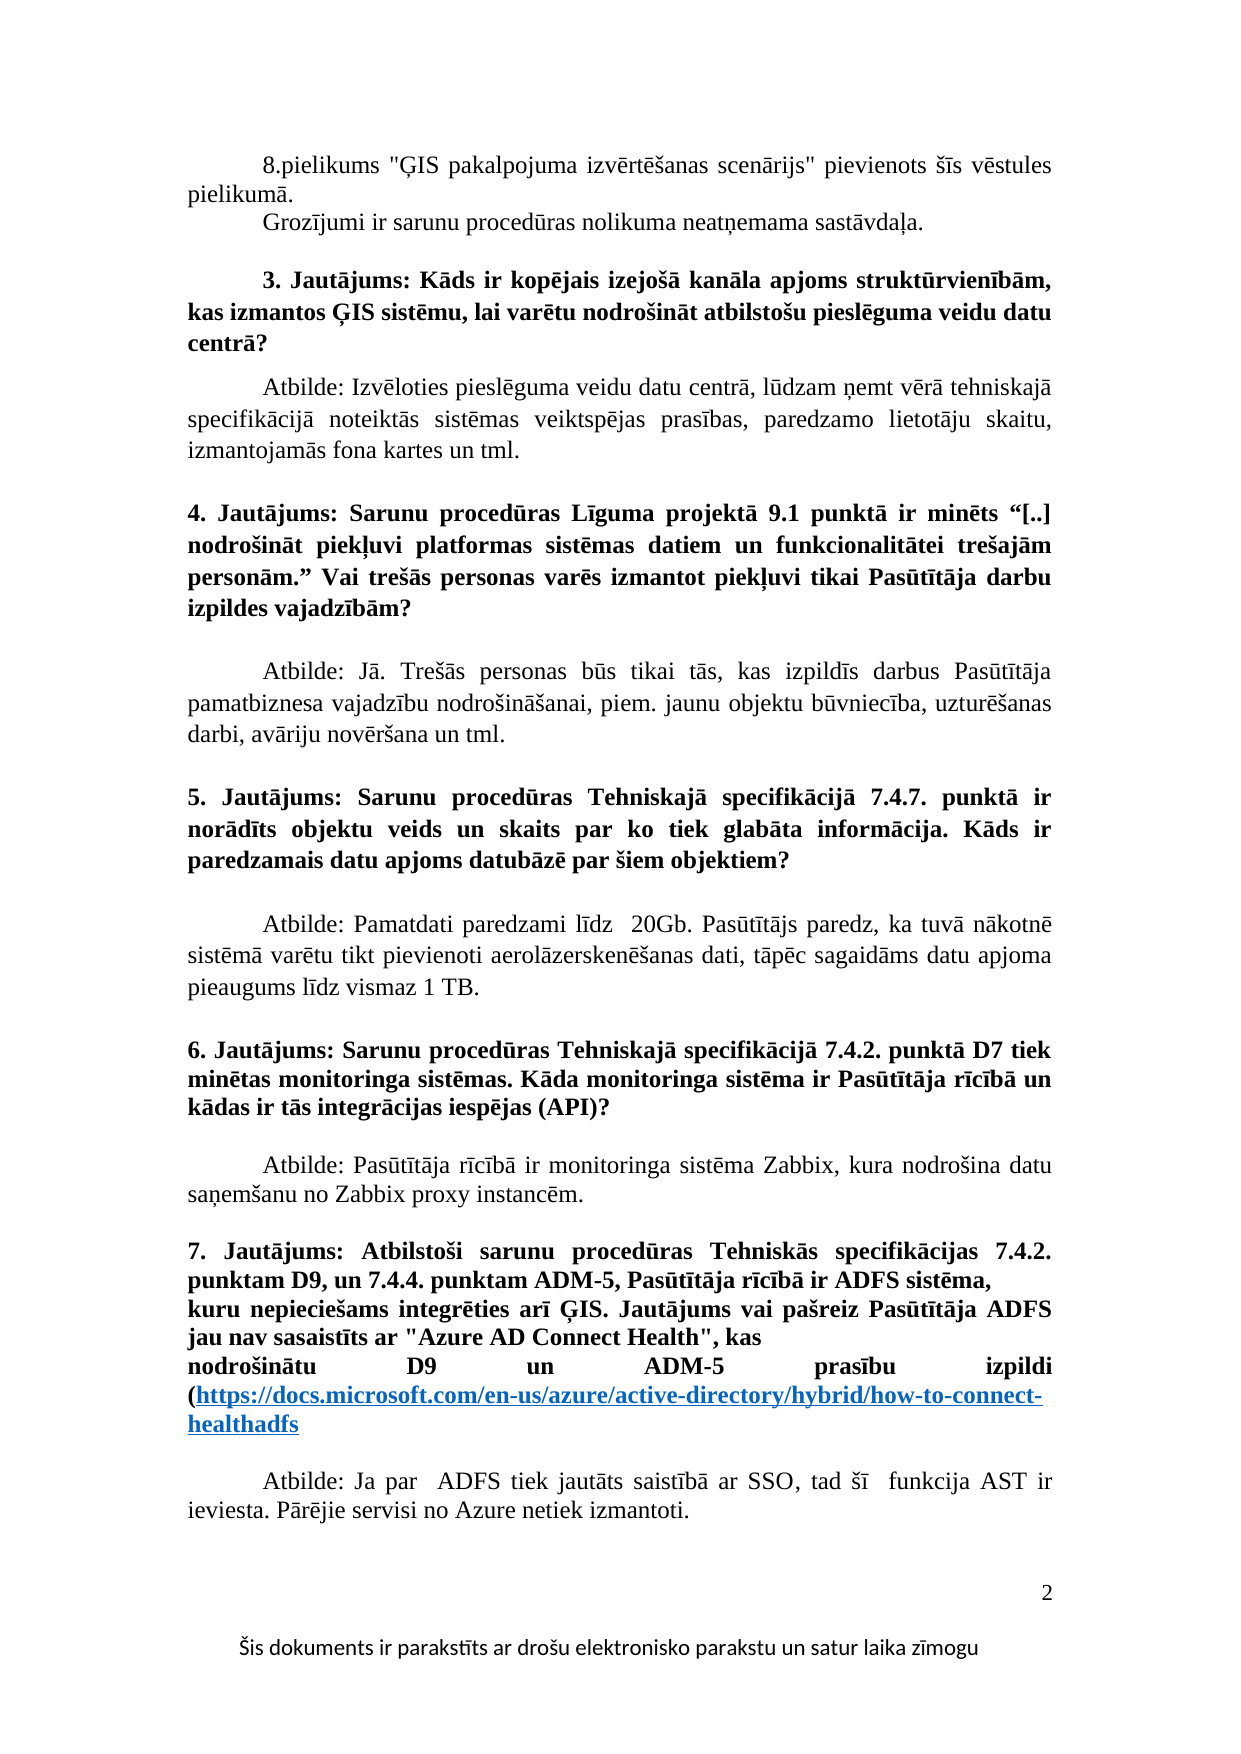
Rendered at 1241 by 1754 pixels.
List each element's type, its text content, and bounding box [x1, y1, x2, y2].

text Atbilde: Izvēloties pieslēguma veidu datu centrā, lūdzam ņemt vērā tehniskajā specifikācijā noteiktās sistēmas veiktspējas prasības, paredzamo lietotāju skaitu, izmantojamās fona kartes un tml. [187, 372, 1053, 464]
text 8.pielikums "ĢIS pakalpojuma izvērtēšanas scenārijs" pievienots šīs vēstules pielikumā. [187, 150, 1053, 207]
text Atbilde: Pamatdati paredzami līdz 20Gb. Pasūtītājs paredz, ka tuvā nākotnē sistēmā varētu tikt pievienoti aerolāzerskenēšanas dati, tāpēc sagaidāms datu apjoma pieaugums līdz vismaz 1 TB. [187, 909, 1053, 1001]
text 3. Jautājums: Kāds ir kopējais izejošā kanāla apjoms struktūrvienībām, kas izmantos ĢIS sistēmu, lai varētu nodrošināt atbilstošu pieslēguma veidu datu centrā? [187, 265, 1053, 357]
text Atbilde: Ja par ADFS tiek jautāts saistībā ar SSO, tad šī funkcija AST ir ieviesta. Pārējie servisi no Azure netiek izmantoti. [187, 1466, 1053, 1524]
text 5. Jautājums: Sarunu procedūras Tehniskajā specifikācijā 7.4.7. punktā ir norādīts objektu veids un skaits par ko tiek glabāta informācija. Kāds ir paredzamais datu apjoms datubāzē par šiem objektiem? [187, 782, 1053, 874]
text kuru nepieciešams integrēties arī ĢIS. Jautājums vai pašreiz Pasūtītāja ADFS jau nav sasaistīts ar "Azure AD Connect Health", kas [187, 1294, 1053, 1351]
text 7. Jautājums: Atbilstoši sarunu procedūras Tehniskās specifikācijas 7.4.2. punktam D9, un 7.4.4. punktam ADM-5, Pasūtītāja rīcībā ir ADFS sistēma, [187, 1236, 1053, 1294]
text 4. Jautājums: Sarunu procedūras Līguma projektā 9.1 punktā ir minēts “[..] nodrošināt piekļuvi platformas sistēmas datiem un funkcionalitātei trešajām personām.” Vai trešās personas varēs izmantot piekļuvi tikai Pasūtītāja darbu izpildes vajadzībām? [187, 498, 1053, 622]
text Grozījumi ir sarunu procedūras nolikuma neatņemama sastāvdaļa. [187, 207, 1053, 236]
text nodrošinātu D9 un ADM-5 prasību izpildi (https://docs.microsoft.com/en-us/azure/active-directory/hybrid/how-to-connect-healthadfs [187, 1351, 1053, 1437]
text 6. Jautājums: Sarunu procedūras Tehniskajā specifikācijā 7.4.2. punktā D7 tiek minētas monitoringa sistēmas. Kāda monitoringa sistēma ir Pasūtītāja rīcībā un kādas ir tās integrācijas iespējas (API)? [187, 1035, 1053, 1121]
text Atbilde: Jā. Trešās personas būs tikai tās, kas izpildīs darbus Pasūtītāja pamatbiznesa vajadzību nodrošināšanai, piem. jaunu objektu būvniecība, uzturēšanas darbi, avāriju novēršana un tml. [187, 656, 1053, 748]
text Atbilde: Pasūtītāja rīcībā ir monitoringa sistēma Zabbix, kura nodrošina datu saņemšanu no Zabbix proxy instancēm. [187, 1150, 1053, 1207]
